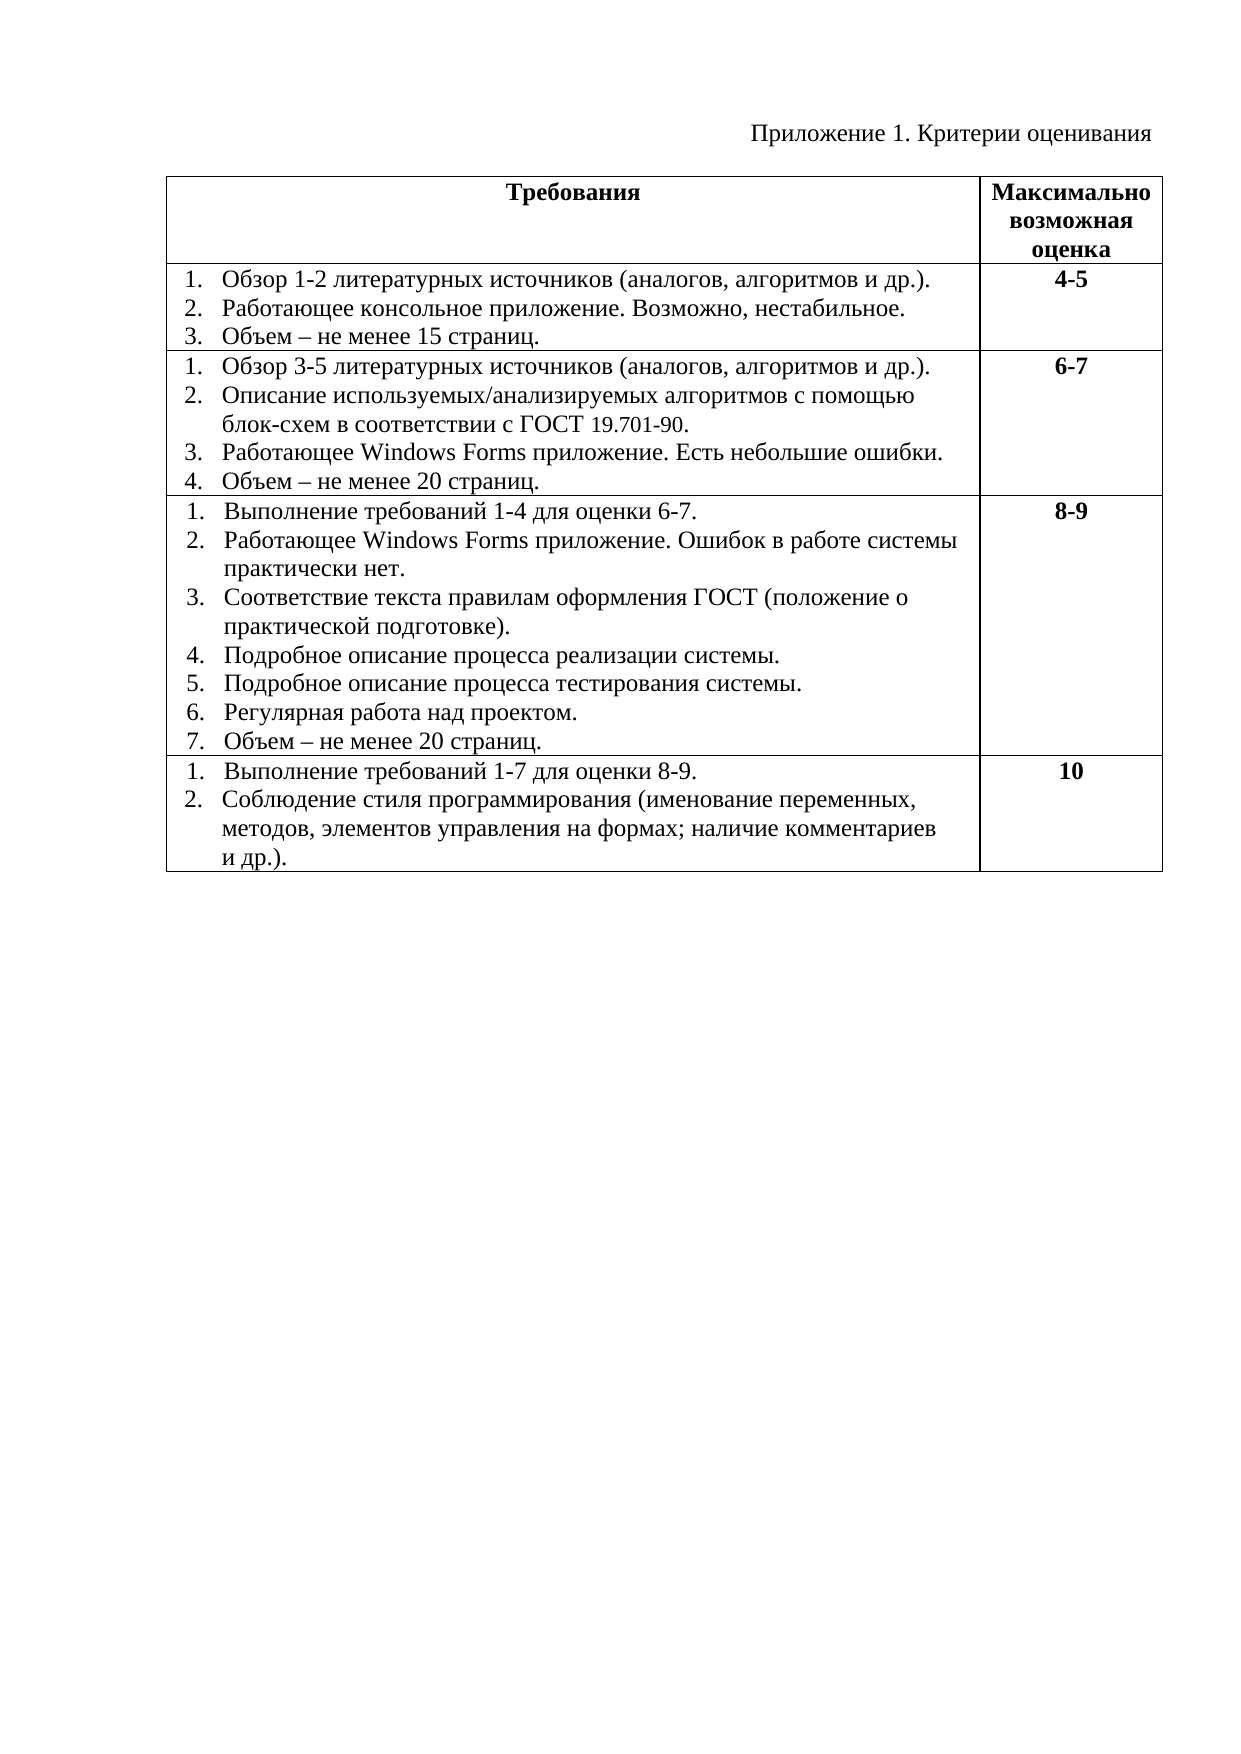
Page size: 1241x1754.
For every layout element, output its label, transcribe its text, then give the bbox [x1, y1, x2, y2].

table_cell 4-5 [981, 264, 1162, 350]
table_cell 6-7 [981, 351, 1162, 495]
table_cell Выполнение требований 1-7 для оценки 8-9. Соблюдение стиля программирования (именование переменных, методов, элементов управления на формах; наличие комментариев и др.). [167, 756, 979, 871]
table_cell 8-9 [981, 496, 1162, 755]
table_cell Выполнение требований 1-4 для оценки 6-7. Работающее Windows Forms приложение. Ошибок в работе системы практически нет. Соответствие текста правилам оформления ГОСТ (положение о практической подготовке). Подробное описание процесса реализации системы. Подробное описание процесса тестирования системы. Регулярная работа над проектом. Объем – не менее 20 страниц. [167, 496, 979, 755]
table_header Максимально возможная оценка [981, 177, 1162, 263]
table_header Требования [167, 177, 979, 263]
table_cell Обзор 1-2 литературных источников (аналогов, алгоритмов и др.). Работающее консольное приложение. Возможно, нестабильное. Объем – не менее 15 страниц. [167, 264, 979, 350]
table_cell 10 [981, 756, 1162, 871]
table_cell Обзор 3-5 литературных источников (аналогов, алгоритмов и др.). Описание используемых/анализируемых алгоритмов с помощью блок-схем в соответствии с ГОСТ 19.701-90. Работающее Windows Forms приложение. Есть небольшие ошибки. Объем – не менее 20 страниц. [167, 351, 979, 495]
text Приложение 1. Критерии оценивания [177, 118, 1152, 147]
